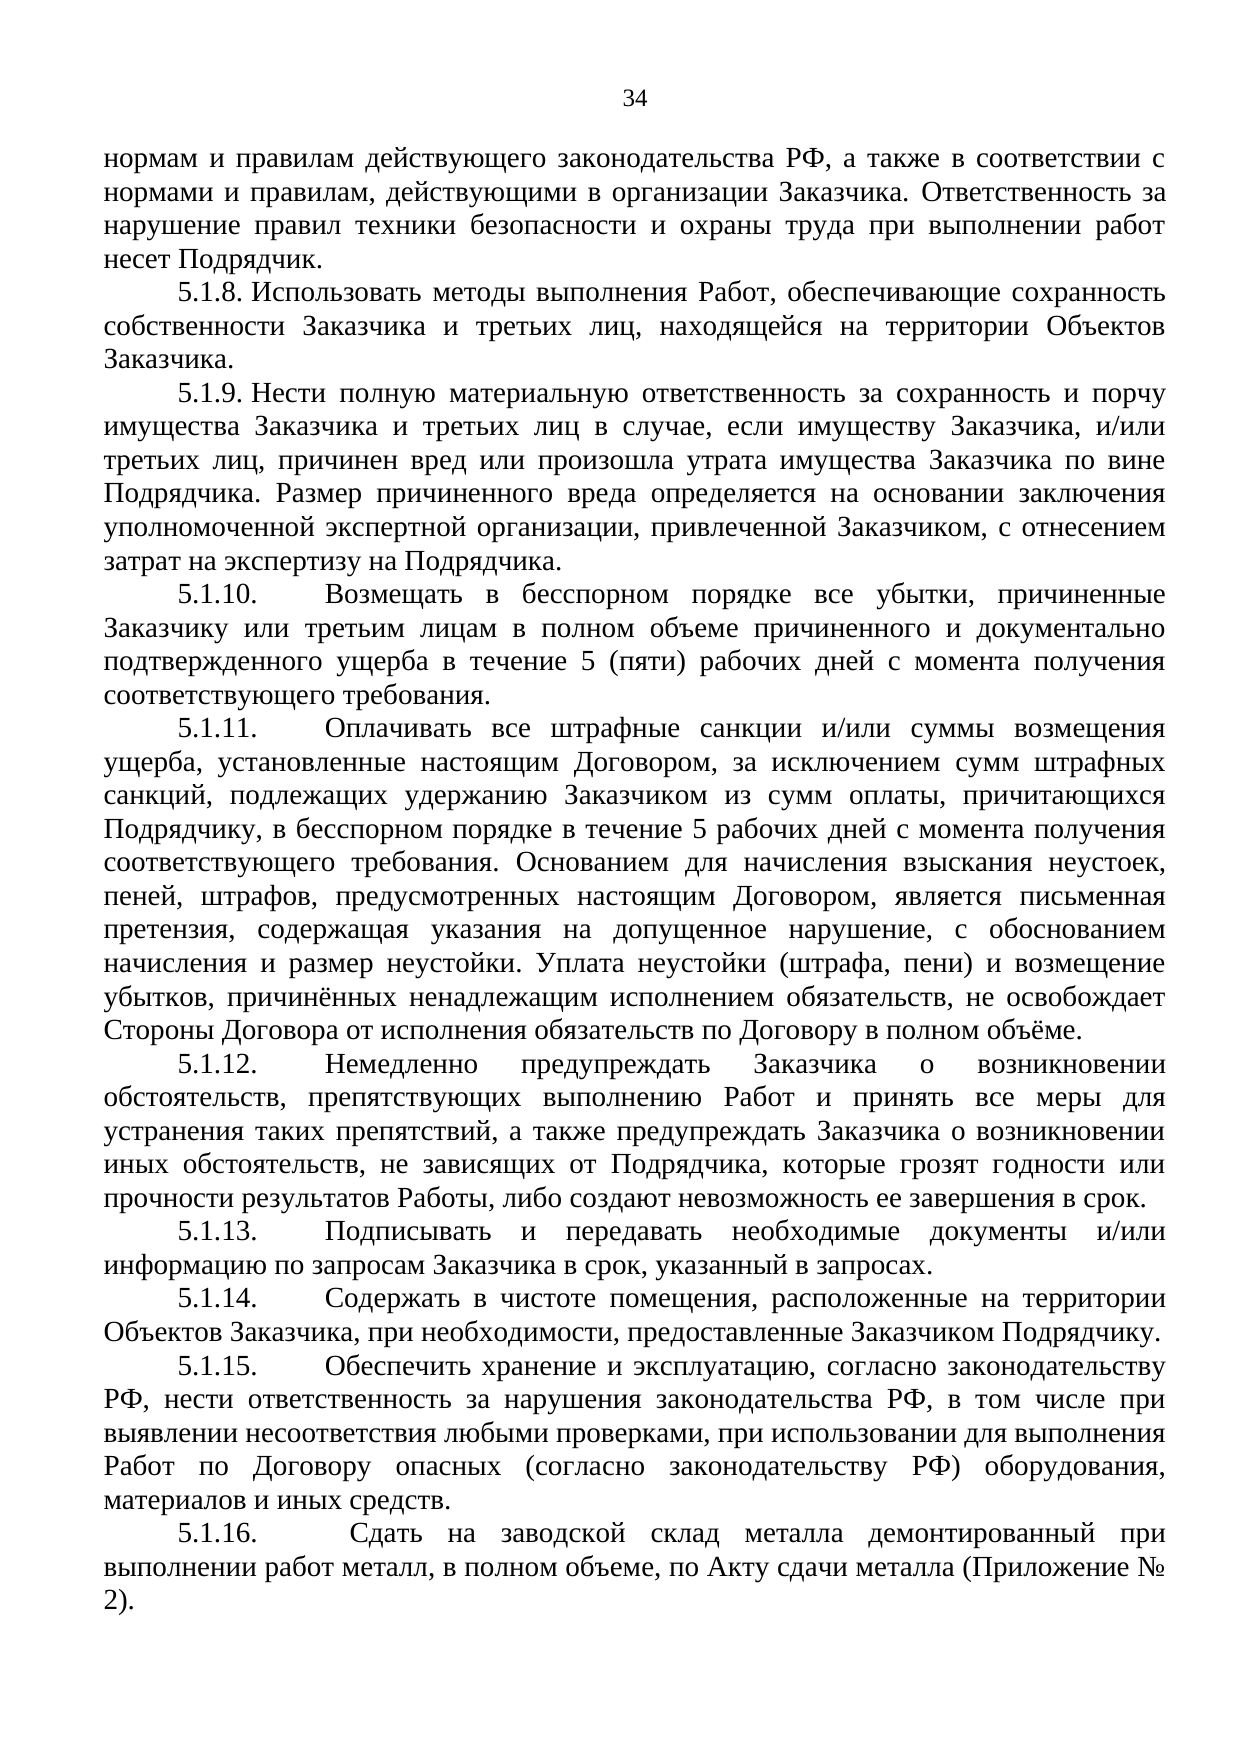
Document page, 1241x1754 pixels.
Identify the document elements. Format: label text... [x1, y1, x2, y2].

list Оплачивать все штрафные санкции и/или суммы возмещения ущерба, установленные настоящим Договором, за исключением сумм штрафных санкций, подлежащих удержанию Заказчиком из сумм оплаты, причитающихся Подрядчику, в бесспорном порядке в течение 5 рабочих дней с момента получения соответствующего требования. Основанием для начисления взыскания неустоек, пеней, штрафов, предусмотренных настоящим Договором, является письменная претензия, содержащая указания на допущенное нарушение, с обоснованием начисления и размер неустойки. Уплата неустойки (штрафа, пени) и возмещение убытков, причинённых ненадлежащим исполнением обязательств, не освобождает Стороны Договора от исполнения обязательств по Договору в полном объёме. [103, 710, 1167, 1046]
list Немедленно предупреждать Заказчика о возникновении обстоятельств, препятствующих выполнению Работ и принять все меры для устранения таких препятствий, а также предупреждать Заказчика о возникновении иных обстоятельств, не зависящих от Подрядчика, которые грозят годности или прочности результатов Работы, либо создают невозможность ее завершения в срок. [103, 1046, 1167, 1213]
list Использовать методы выполнения Работ, обеспечивающие сохранность собственности Заказчика и третьих лиц, находящейся на территории Объектов Заказчика. [103, 274, 1167, 375]
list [103, 140, 1167, 274]
list Сдать на заводской склад металла демонтированный при выполнении работ металл, в полном объеме, по Акту сдачи металла (Приложение № 2). [103, 1515, 1167, 1616]
list Возмещать в бесспорном порядке все убытки, причиненные Заказчику или третьим лицам в полном объеме причиненного и документально подтвержденного ущерба в течение 5 (пяти) рабочих дней с момента получения соответствующего требования. [103, 576, 1167, 710]
list Содержать в чистоте помещения, расположенные на территории Объектов Заказчика, при необходимости, предоставленные Заказчиком Подрядчику. [103, 1281, 1167, 1348]
list Подписывать и передавать необходимые документы и/или информацию по запросам Заказчика в срок, указанный в запросах. [103, 1213, 1167, 1281]
list Нести полную материальную ответственность за сохранность и порчу имущества Заказчика и третьих лиц в случае, если имуществу Заказчика, и/или третьих лиц, причинен вред или произошла утрата имущества Заказчика по вине Подрядчика. Размер причиненного вреда определяется на основании заключения уполномоченной экспертной организации, привлеченной Заказчиком, с отнесением затрат на экспертизу на Подрядчика. [103, 375, 1167, 576]
list Обеспечить хранение и эксплуатацию, согласно законодательству РФ, нести ответственность за нарушения законодательства РФ, в том числе при выявлении несоответствия любыми проверками, при использовании для выполнения Работ по Договору опасных (согласно законодательству РФ) оборудования, материалов и иных средств. [103, 1348, 1167, 1515]
